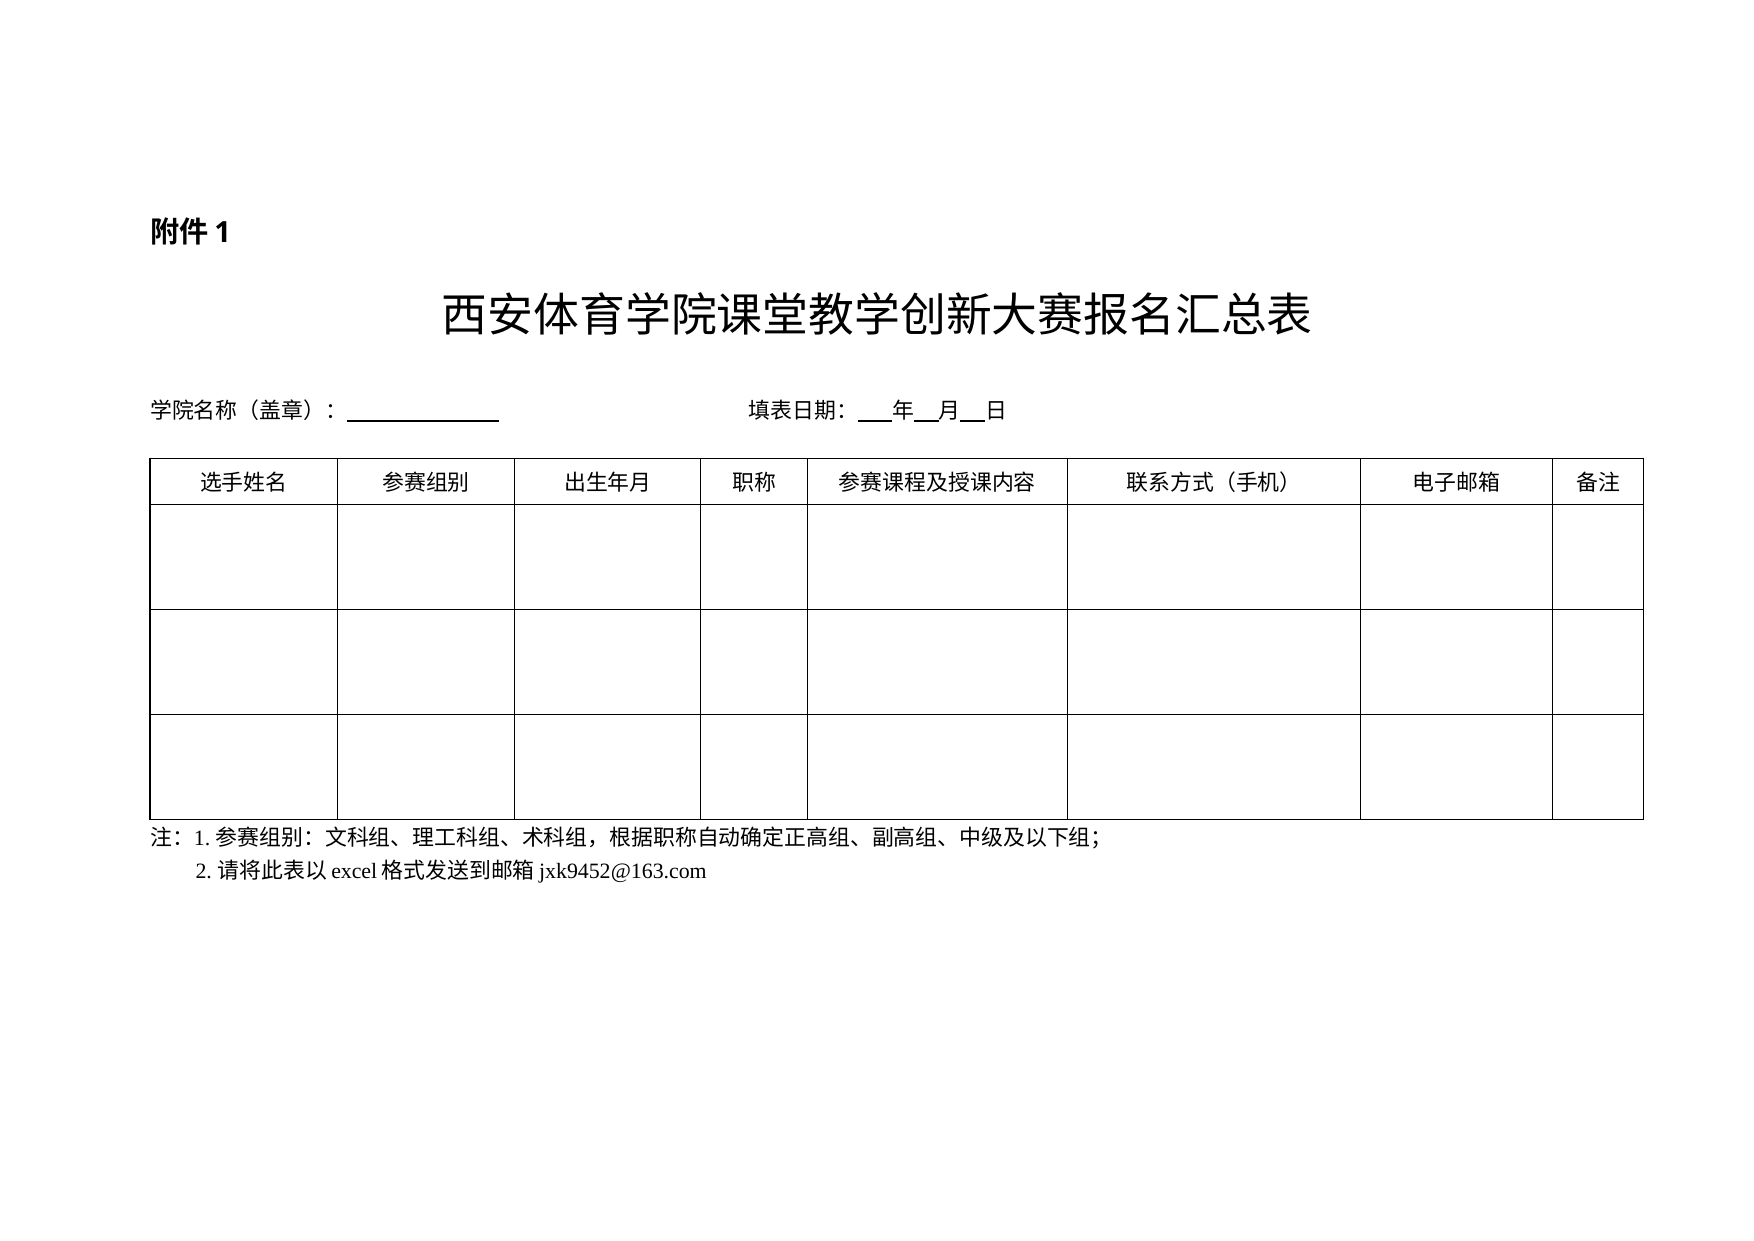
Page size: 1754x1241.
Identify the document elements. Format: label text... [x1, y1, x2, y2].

table_cell [515, 505, 700, 609]
table_cell [1553, 505, 1643, 609]
table_cell [1068, 610, 1360, 714]
table_cell [151, 505, 337, 609]
text 注：1. 参赛组别：文科组、理工科组、术科组，根据职称自动确定正高组、副高组、中级及以下组； [150, 820, 1604, 852]
table_cell [1361, 505, 1552, 609]
table_header 职称 [701, 459, 807, 504]
table_header 出生年月 [515, 459, 700, 504]
table_cell [338, 715, 514, 819]
table_cell [151, 715, 337, 819]
text 西安体育学院课堂教学创新大赛报名汇总表 [150, 263, 1604, 360]
table_cell [808, 505, 1067, 609]
table_header 参赛组别 [338, 459, 514, 504]
table_header 联系方式（手机） [1068, 459, 1360, 504]
table_cell [515, 715, 700, 819]
table_cell [701, 505, 807, 609]
table_cell [808, 610, 1067, 714]
table_header 备注 [1553, 459, 1643, 504]
table_cell [338, 610, 514, 714]
table_cell [1068, 715, 1360, 819]
table_cell [1553, 715, 1643, 819]
list 2. 请将此表以excel格式发送到邮箱jxk9452@163.com [195, 852, 1604, 885]
table_cell [1068, 505, 1360, 609]
table_cell [338, 505, 514, 609]
table_header 电子邮箱 [1361, 459, 1552, 504]
text 附件1 [150, 198, 1604, 263]
table_cell [701, 715, 807, 819]
table_cell [1553, 610, 1643, 714]
table_cell [1361, 610, 1552, 714]
table_cell [1361, 715, 1552, 819]
table_cell [808, 715, 1067, 819]
table_cell [515, 610, 700, 714]
table_cell [701, 610, 807, 714]
table_header 选手姓名 [151, 459, 337, 504]
table_cell [151, 610, 337, 714]
text 学院名称（盖章）： 填表日期： 年 月 日 [150, 393, 1604, 425]
table_header 参赛课程及授课内容 [808, 459, 1067, 504]
